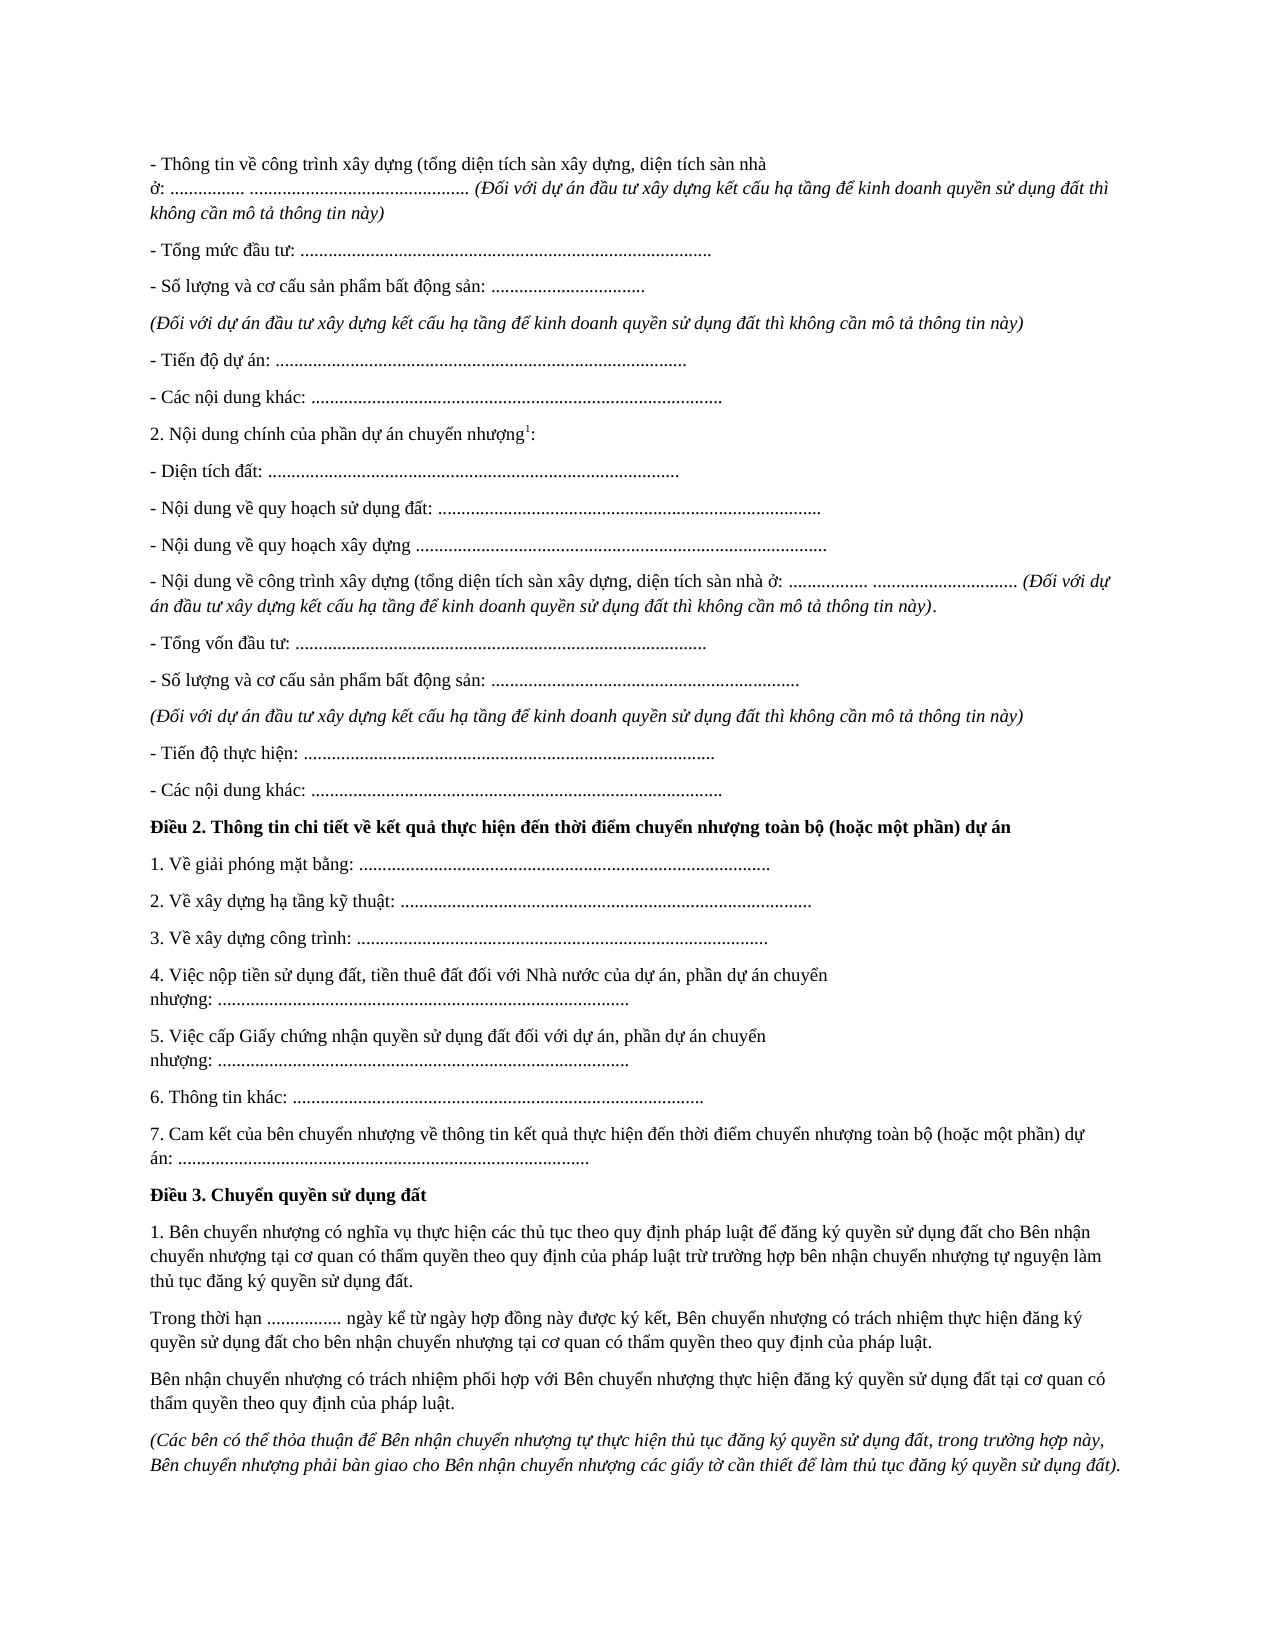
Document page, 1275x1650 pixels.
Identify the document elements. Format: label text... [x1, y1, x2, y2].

text - Các nội dung khác: ........................................................................................ [150, 383, 1125, 407]
text - Tiến độ dự án: ........................................................................................ [150, 346, 1125, 371]
text - Số lượng và cơ cấu sản phẩm bất động sản: .................................................................. [150, 666, 1125, 690]
text 2. Về xây dựng hạ tầng kỹ thuật: ........................................................................................ [150, 887, 1125, 911]
text - Nội dung về công trình xây dựng (tổng diện tích sàn xây dựng, diện tích sàn nhà ở: ................. ............................... (Đối với dự án đầu tư xây dựng kết cấu hạ tầng để kinh doanh quyền sử dụng đất thì không cần mô tả thông tin này). [150, 567, 1125, 616]
text (Đối với dự án đầu tư xây dựng kết cấu hạ tầng để kinh doanh quyền sử dụng đất thì không cần mô tả thông tin này) [150, 702, 1125, 727]
text Điều 3. Chuyển quyền sử dụng đất [150, 1181, 1125, 1206]
text - Tổng vốn đầu tư: ........................................................................................ [150, 629, 1125, 653]
text 6. Thông tin khác: ........................................................................................ [150, 1083, 1125, 1107]
text 5. Việc cấp Giấy chứng nhận quyền sử dụng đất đối với dự án, phần dự án chuyển nhượng: ........................................................................................ [150, 1022, 1125, 1071]
text - Nội dung về quy hoạch xây dựng ........................................................................................ [150, 531, 1125, 555]
text 4. Việc nộp tiền sử dụng đất, tiền thuê đất đối với Nhà nước của dự án, phần dự án chuyển nhượng: ........................................................................................ [150, 961, 1125, 1009]
text 1. Bên chuyển nhượng có nghĩa vụ thực hiện các thủ tục theo quy định pháp luật để đăng ký quyền sử dụng đất cho Bên nhận chuyển nhượng tại cơ quan có thẩm quyền theo quy định của pháp luật trừ trường hợp bên nhận chuyển nhượng tự nguyện làm thủ tục đăng ký quyền sử dụng đất. [150, 1218, 1125, 1291]
text 3. Về xây dựng công trình: ........................................................................................ [150, 924, 1125, 948]
text - Số lượng và cơ cấu sản phẩm bất động sản: ................................. [150, 272, 1125, 297]
text Điều 2. Thông tin chi tiết về kết quả thực hiện đến thời điểm chuyển nhượng toàn bộ (hoặc một phần) dự án [150, 813, 1125, 837]
text - Nội dung về quy hoạch sử dụng đất: .................................................................................. [150, 494, 1125, 518]
text - Diện tích đất: ........................................................................................ [150, 457, 1125, 481]
text Trong thời hạn ................ ngày kể từ ngày hợp đồng này được ký kết, Bên chuyển nhượng có trách nhiệm thực hiện đăng ký quyền sử dụng đất cho bên nhận chuyển nhượng tại cơ quan có thẩm quyền theo quy định của pháp luật. [150, 1304, 1125, 1352]
text - Các nội dung khác: ........................................................................................ [150, 776, 1125, 801]
text 1. Về giải phóng mặt bằng: ........................................................................................ [150, 850, 1125, 874]
text 7. Cam kết của bên chuyển nhượng về thông tin kết quả thực hiện đến thời điểm chuyển nhượng toàn bộ (hoặc một phần) dự án: ........................................................................................ [150, 1120, 1125, 1169]
text (Các bên có thể thỏa thuận để Bên nhận chuyển nhượng tự thực hiện thủ tục đăng ký quyền sử dụng đất, trong trường hợp này, Bên chuyển nhượng phải bàn giao cho Bên nhận chuyển nhượng các giấy tờ cần thiết để làm thủ tục đăng ký quyền sử dụng đất). [150, 1426, 1125, 1475]
text - Tổng mức đầu tư: ........................................................................................ [150, 236, 1125, 260]
text 2. Nội dung chính của phần dự án chuyển nhượng1: [150, 420, 1125, 444]
text - Tiến độ thực hiện: ........................................................................................ [150, 739, 1125, 764]
text - Thông tin về công trình xây dựng (tổng diện tích sàn xây dựng, diện tích sàn nhà ở: ................ ............................................... (Đối với dự án đầu tư xây dựng kết cấu hạ tầng để kinh doanh quyền sử dụng đất thì không cần mô tả thông tin này) [150, 150, 1125, 223]
text Bên nhận chuyển nhượng có trách nhiệm phối hợp với Bên chuyển nhượng thực hiện đăng ký quyền sử dụng đất tại cơ quan có thẩm quyền theo quy định của pháp luật. [150, 1365, 1125, 1414]
text (Đối với dự án đầu tư xây dựng kết cấu hạ tầng để kinh doanh quyền sử dụng đất thì không cần mô tả thông tin này) [150, 309, 1125, 334]
